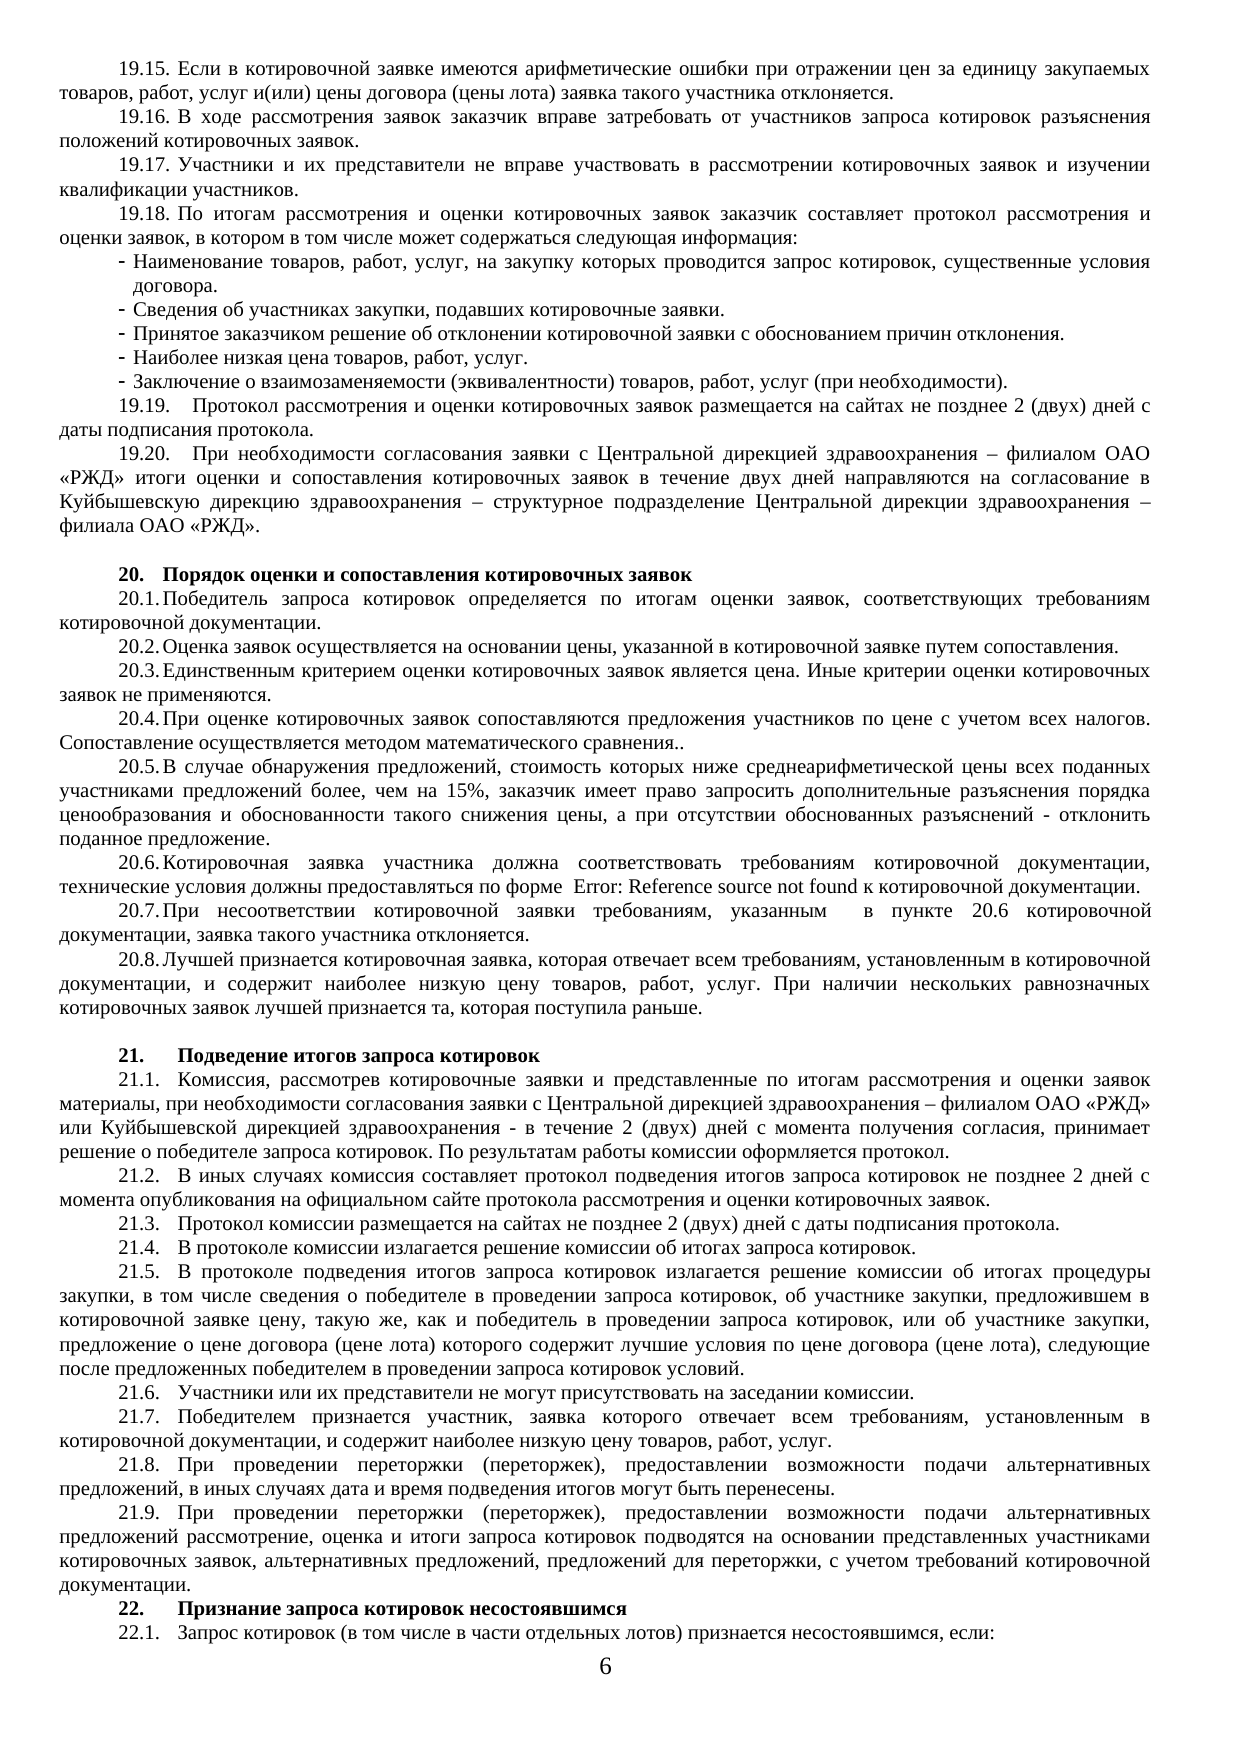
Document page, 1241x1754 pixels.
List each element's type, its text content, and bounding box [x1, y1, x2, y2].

list В случае обнаружения предложений, стоимость которых ниже среднеарифметической цены всех поданных участниками предложений более, чем на 15%, заказчик имеет право запросить дополнительные разъяснения порядка ценообразования и обоснованности такого снижения цены, а при отсутствии обоснованных разъяснений - отклонить поданное предложение. [59, 754, 1152, 850]
list В протоколе подведения итогов запроса котировок излагается решение комиссии об итогах процедуры закупки, в том числе сведения о победителе в проведении запроса котировок, об участнике закупки, предложившем в котировочной заявке цену, такую же, как и победитель в проведении запроса котировок, или об участнике закупки, предложение о цене договора (цене лота) которого содержит лучшие условия по цене договора (цене лота), следующие после предложенных победителем в проведении запроса котировок условий. [59, 1259, 1152, 1379]
list Признание запроса котировок несостоявшимся [59, 1596, 1152, 1620]
list Единственным критерием оценки котировочных заявок является цена. Иные критерии оценки котировочных заявок не применяются. [59, 658, 1152, 706]
list Участники и их представители не вправе участвовать в рассмотрении котировочных заявок и изучении квалификации участников. [59, 152, 1152, 201]
list Протокол комиссии размещается на сайтах не позднее 2 (двух) дней с даты подписания протокола. [59, 1211, 1152, 1235]
list При несоответствии котировочной заявки требованиям, указанным в пункте 20.6 котировочной документации, заявка такого участника отклоняется. [59, 898, 1152, 946]
list При проведении переторжки (переторжек), предоставлении возможности подачи альтернативных предложений, в иных случаях дата и время подведения итогов могут быть перенесены. [59, 1452, 1152, 1500]
list Наиболее низкая цена товаров, работ, услуг. [118, 345, 1152, 369]
list В иных случаях комиссия составляет протокол подведения итогов запроса котировок не позднее 2 дней с момента опубликования на официальном сайте протокола рассмотрения и оценки котировочных заявок. [59, 1163, 1152, 1211]
list При проведении переторжки (переторжек), предоставлении возможности подачи альтернативных предложений рассмотрение, оценка и итоги запроса котировок подводятся на основании представленных участниками котировочных заявок, альтернативных предложений, предложений для переторжки, с учетом требований котировочной документации. [59, 1500, 1152, 1596]
list Наименование товаров, работ, услуг, на закупку которых проводится запрос котировок, существенные условия договора. [118, 249, 1152, 297]
list Протокол рассмотрения и оценки котировочных заявок размещается на сайтах не позднее 2 (двух) дней с даты подписания протокола. [59, 393, 1152, 441]
list При необходимости согласования заявки с Центральной дирекцией здравоохранения – филиалом ОАО «РЖД» итоги оценки и сопоставления котировочных заявок в течение двух дней направляются на согласование в Куйбышевскую дирекцию здравоохранения – структурное подразделение Центральной дирекции здравоохранения – филиала ОАО «РЖД». [59, 441, 1152, 537]
list В ходе рассмотрения заявок заказчик вправе затребовать от участников запроса котировок разъяснения положений котировочных заявок. [59, 104, 1152, 152]
list Запрос котировок (в том числе в части отдельных лотов) признается несостоявшимся, если: [59, 1620, 1152, 1644]
list Если в котировочной заявке имеются арифметические ошибки при отражении цен за единицу закупаемых товаров, работ, услуг и(или) цены договора (цены лота) заявка такого участника отклоняется. [59, 56, 1152, 104]
list Сведения об участниках закупки, подавших котировочные заявки. [118, 297, 1152, 321]
list При оценке котировочных заявок сопоставляются предложения участников по цене с учетом всех налогов. Сопоставление осуществляется методом математического сравнения.. [59, 706, 1152, 754]
list Подведение итогов запроса котировок [59, 1043, 1152, 1067]
list Порядок оценки и сопоставления котировочных заявок [59, 561, 1152, 586]
list В протоколе комиссии излагается решение комиссии об итогах запроса котировок. [59, 1235, 1152, 1259]
list Победитель запроса котировок определяется по итогам оценки заявок, соответствующих требованиям котировочной документации. [59, 586, 1152, 634]
list Заключение о взаимозаменяемости (эквивалентности) товаров, работ, услуг (при необходимости). [118, 369, 1152, 393]
list Лучшей признается котировочная заявка, которая отвечает всем требованиям, установленным в котировочной документации, и содержит наиболее низкую цену товаров, работ, услуг. При наличии нескольких равнозначных котировочных заявок лучшей признается та, которая поступила раньше. [59, 946, 1152, 1019]
list Оценка заявок осуществляется на основании цены, указанной в котировочной заявке путем сопоставления. [59, 634, 1152, 658]
list По итогам рассмотрения и оценки котировочных заявок заказчик составляет протокол рассмотрения и оценки заявок, в котором в том числе может содержаться следующая информация: [59, 201, 1152, 249]
list Принятое заказчиком решение об отклонении котировочной заявки с обоснованием причин отклонения. [118, 321, 1152, 345]
list Победителем признается участник, заявка которого отвечает всем требованиям, установленным в котировочной документации, и содержит наиболее низкую цену товаров, работ, услуг. [59, 1404, 1152, 1452]
list Участники или их представители не могут присутствовать на заседании комиссии. [59, 1379, 1152, 1404]
list Комиссия, рассмотрев котировочные заявки и представленные по итогам рассмотрения и оценки заявок материалы, при необходимости согласования заявки с Центральной дирекцией здравоохранения – филиалом ОАО «РЖД» или Куйбышевской дирекцией здравоохранения - в течение 2 (двух) дней с момента получения согласия, принимает решение о победителе запроса котировок. По результатам работы комиссии оформляется протокол. [59, 1067, 1152, 1163]
